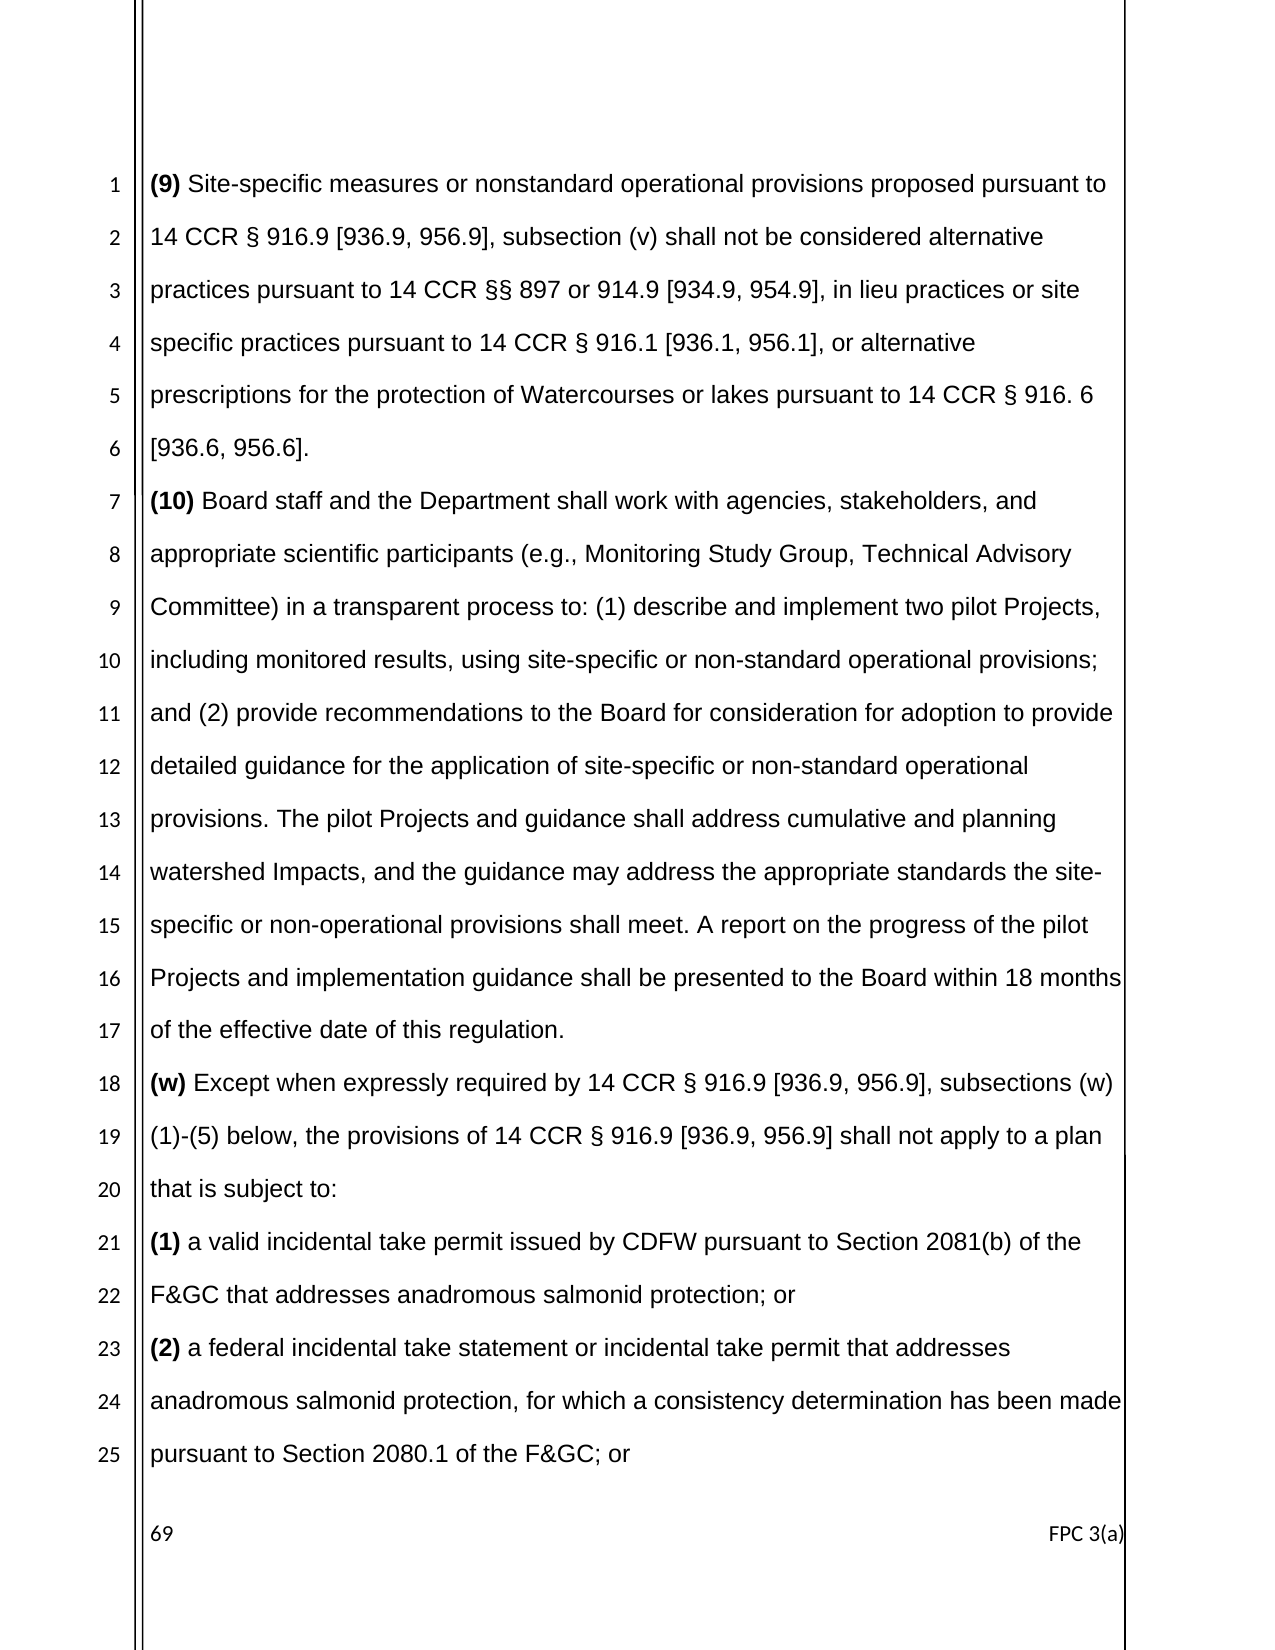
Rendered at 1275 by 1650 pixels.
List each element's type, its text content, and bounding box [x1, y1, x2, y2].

text (w) Except when expressly required by 14 CCR § 916.9 [936.9, 956.9], subsections (w)(1)-(5) below, the provisions of 14 CCR § 916.9 [936.9, 956.9] shall not apply to a plan that is subject to: [150, 1049, 1125, 1208]
text (1) a valid incidental take permit issued by CDFW pursuant to Section 2081(b) of the F&GC that addresses anadromous salmonid protection; or [150, 1208, 1125, 1314]
text (10) Board staff and the Department shall work with agencies, stakeholders, and appropriate scientific participants (e.g., Monitoring Study Group, Technical Advisory Committee) in a transparent process to: (1) describe and implement two pilot Projects, including monitored results, using site-specific or non-standard operational provisions; and (2) provide recommendations to the Board for consideration for adoption to provide detailed guidance for the application of site-specific or non-standard operational provisions. The pilot Projects and guidance shall address cumulative and planning watershed Impacts, and the guidance may address the appropriate standards the site-specific or non-operational provisions shall meet. A report on the progress of the pilot Projects and implementation guidance shall be presented to the Board within 18 months of the effective date of this regulation. [150, 467, 1125, 1049]
text (9) Site-specific measures or nonstandard operational provisions proposed pursuant to 14 CCR § 916.9 [936.9, 956.9], subsection (v) shall not be considered alternative practices pursuant to 14 CCR §§ 897 or 914.9 [934.9, 954.9], in lieu practices or site specific practices pursuant to 14 CCR § 916.1 [936.1, 956.1], or alternative prescriptions for the protection of Watercourses or lakes pursuant to 14 CCR § 916. 6 [936.6, 956.6]. [150, 150, 1125, 467]
text (2) a federal incidental take statement or incidental take permit that addresses anadromous salmonid protection, for which a consistency determination has been made pursuant to Section 2080.1 of the F&GC; or [150, 1314, 1125, 1473]
